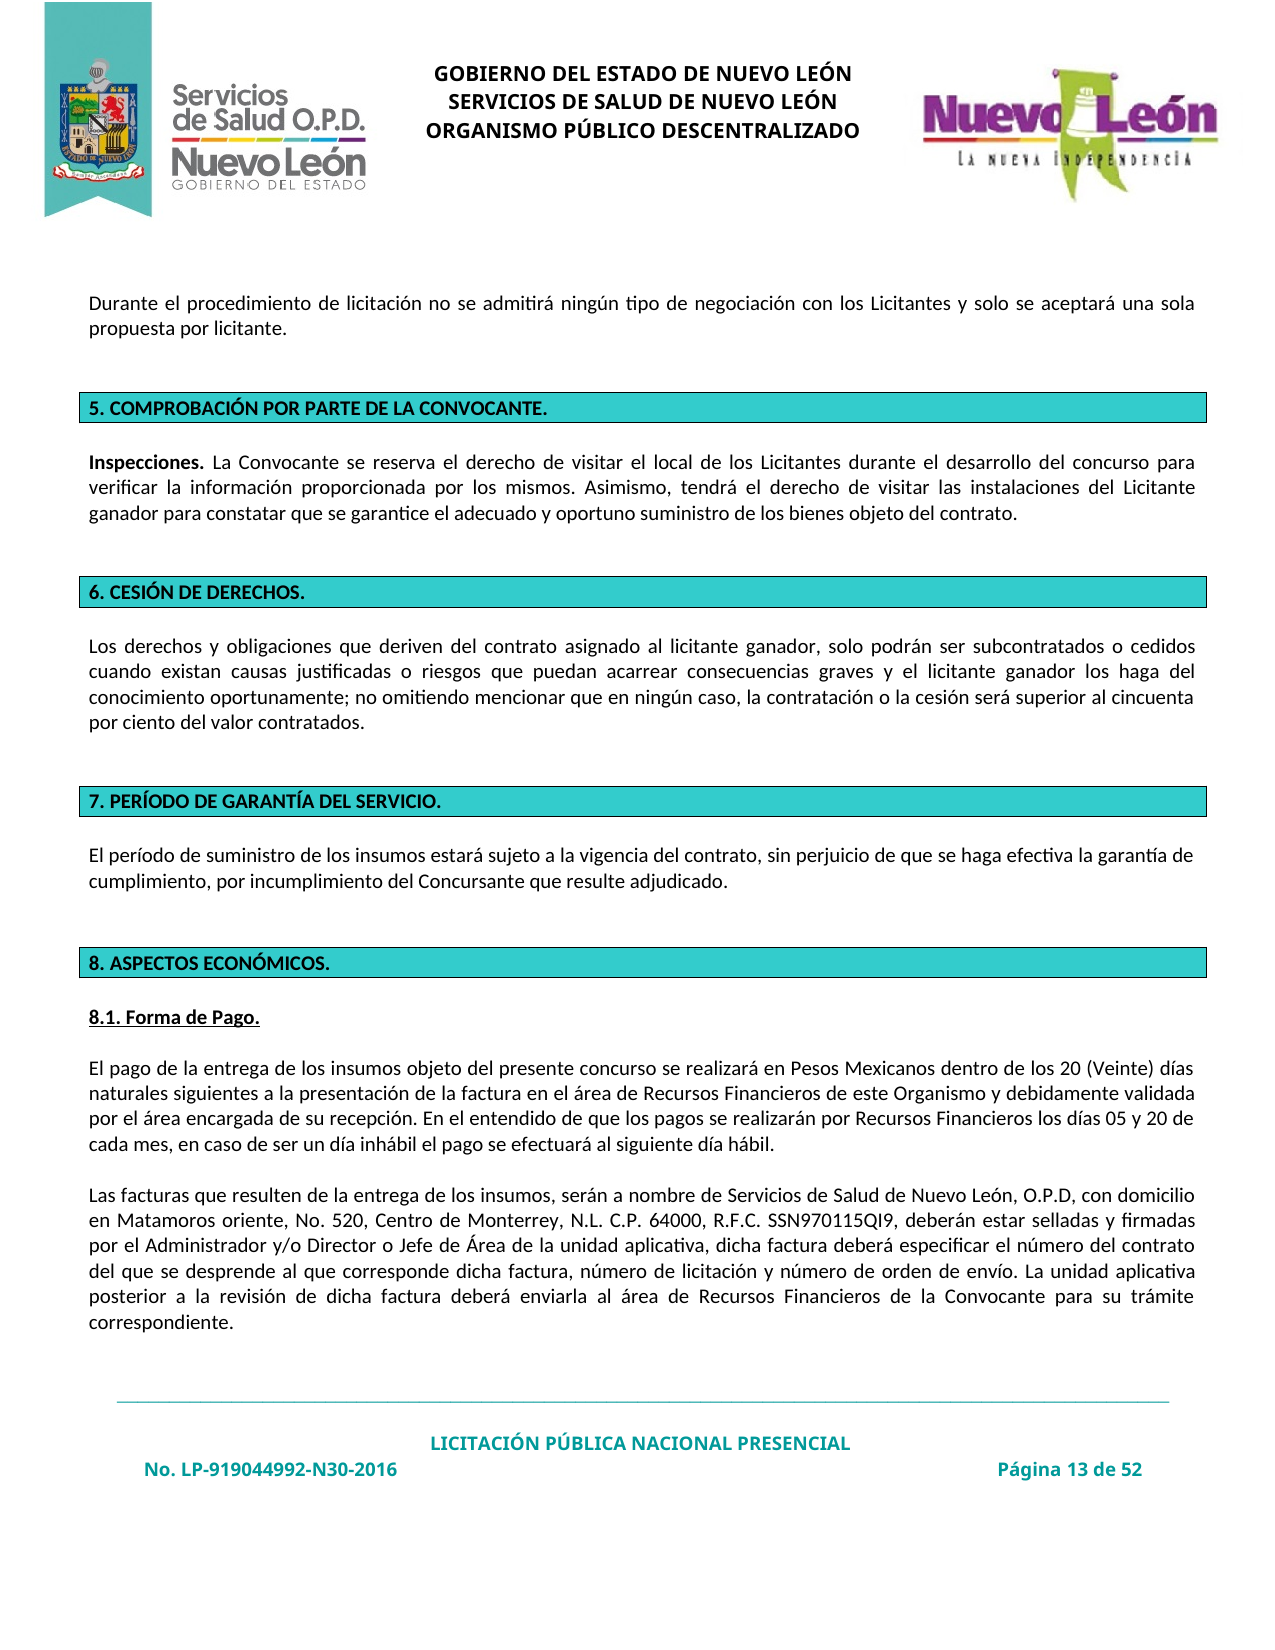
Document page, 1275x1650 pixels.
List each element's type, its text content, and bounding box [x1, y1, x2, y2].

text 5. COMPROBACIÓN POR PARTE DE LA CONVOCANTE. [80, 393, 1206, 422]
text Los derechos y obligaciones que deriven del contrato asignado al licitante ganador, solo podrán ser subcontratados o cedidos cuando existan causas justificadas o riesgos que puedan acarrear consecuencias graves y el licitante ganador los haga del conocimiento oportunamente; no omitiendo mencionar que en ningún caso, la contratación o la cesión será superior al cincuenta por ciento del valor contratados. [89, 633, 1197, 735]
text Inspecciones. La Convocante se reserva el derecho de visitar el local de los Licitantes durante el desarrollo del concurso para verificar la información proporcionada por los mismos. Asimismo, tendrá el derecho de visitar las instalaciones del Licitante ganador para constatar que se garantice el adecuado y oportuno suministro de los bienes objeto del contrato. [89, 449, 1197, 525]
picture [15, 2, 1249, 229]
text 6. CESIÓN DE DERECHOS. [80, 577, 1206, 607]
text Durante el procedimiento de licitación no se admitirá ningún tipo de negociación con los Licitantes y solo se aceptará una sola propuesta por licitante. [89, 290, 1197, 341]
text 7. PERÍODO DE GARANTÍA DEL SERVICIO. [80, 787, 1206, 816]
text Las facturas que resulten de la entrega de los insumos, serán a nombre de Servicios de Salud de Nuevo León, O.P.D, con domicilio en Matamoros oriente, No. 520, Centro de Monterrey, N.L. C.P. 64000, R.F.C. SSN970115QI9, deberán estar selladas y firmadas por el Administrador y/o Director o Jefe de Área de la unidad aplicativa, dicha factura deberá especificar el número del contrato del que se desprende al que corresponde dicha factura, número de licitación y número de orden de envío. La unidad aplicativa posterior a la revisión de dicha factura deberá enviarla al área de Recursos Financieros de la Convocante para su trámite correspondiente. [89, 1182, 1197, 1334]
text El período de suministro de los insumos estará sujeto a la vigencia del contrato, sin perjuicio de que se haga efectiva la garantía de cumplimiento, por incumplimiento del Concursante que resulte adjudicado. [89, 843, 1197, 893]
text 8.1. Forma de Pago. [89, 1004, 1197, 1029]
text 8. ASPECTOS ECONÓMICOS. [80, 948, 1206, 977]
text El pago de la entrega de los insumos objeto del presente concurso se realizará en Pesos Mexicanos dentro de los 20 (Veinte) días naturales siguientes a la presentación de la factura en el área de Recursos Financieros de este Organismo y debidamente validada por el área encargada de su recepción. En el entendido de que los pagos se realizarán por Recursos Financieros los días 05 y 20 de cada mes, en caso de ser un día inhábil el pago se efectuará al siguiente día hábil. [89, 1055, 1197, 1156]
